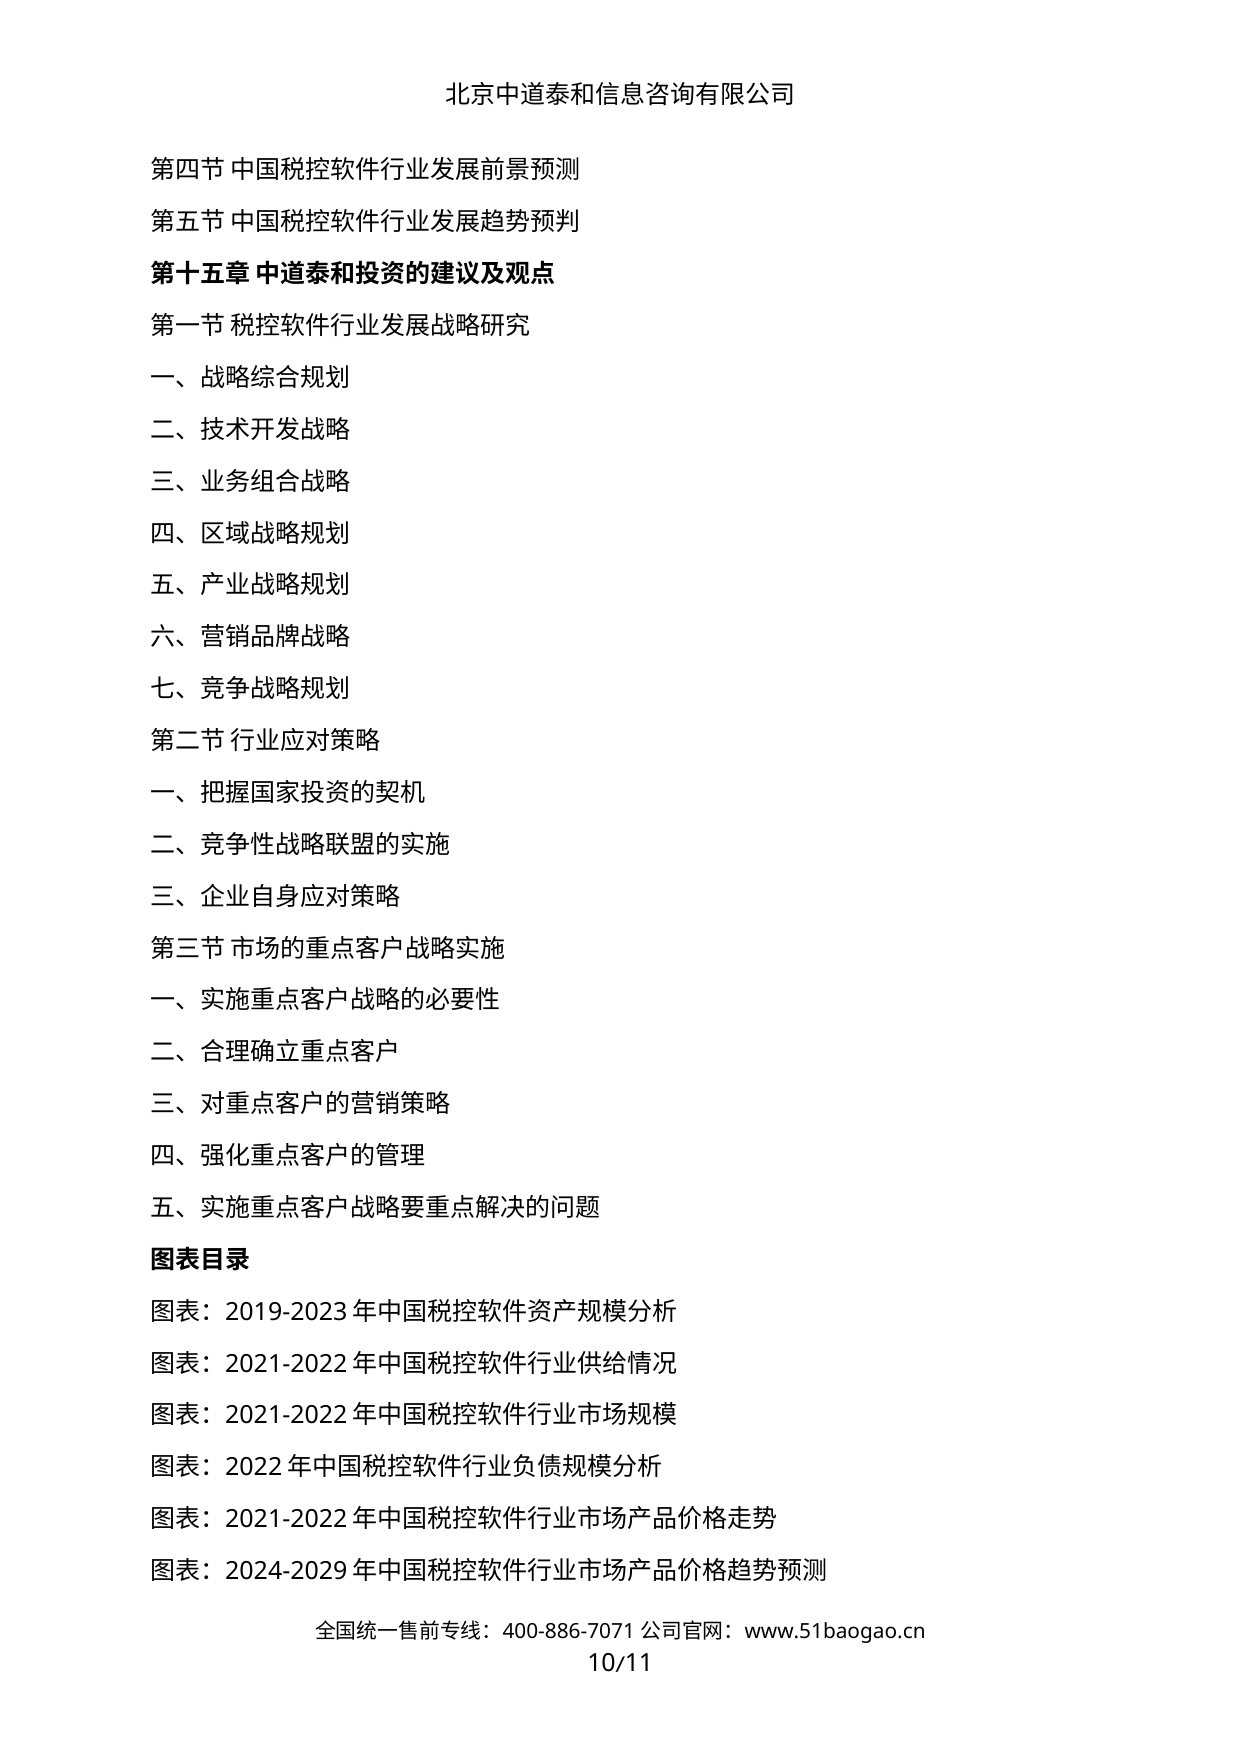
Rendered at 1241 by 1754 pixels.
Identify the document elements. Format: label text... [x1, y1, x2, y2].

text 图表：2021-2022年中国税控软件行业市场规模 [150, 1395, 1090, 1431]
text 第一节 税控软件行业发展战略研究 [150, 306, 1090, 342]
text 五、产业战略规划 [150, 565, 1090, 601]
text 第四节 中国税控软件行业发展前景预测 [150, 150, 1090, 186]
text 四、强化重点客户的管理 [150, 1136, 1090, 1172]
text 七、竞争战略规划 [150, 669, 1090, 705]
text 图表：2021-2022年中国税控软件行业供给情况 [150, 1343, 1090, 1379]
text 图表：2022年中国税控软件行业负债规模分析 [150, 1447, 1090, 1483]
text 一、实施重点客户战略的必要性 [150, 980, 1090, 1016]
text 第十五章 中道泰和投资的建议及观点 [150, 254, 1090, 290]
text 一、把握国家投资的契机 [150, 772, 1090, 809]
text 图表：2019-2023年中国税控软件资产规模分析 [150, 1291, 1090, 1327]
text 四、区域战略规划 [150, 513, 1090, 549]
text 第三节 市场的重点客户战略实施 [150, 928, 1090, 964]
text 图表目录 [150, 1239, 1090, 1276]
text 第五节 中国税控软件行业发展趋势预判 [150, 202, 1090, 238]
text 第二节 行业应对策略 [150, 721, 1090, 757]
text 图表：2021-2022年中国税控软件行业市场产品价格走势 [150, 1499, 1090, 1535]
text 二、技术开发战略 [150, 409, 1090, 446]
text 二、竞争性战略联盟的实施 [150, 824, 1090, 861]
text 三、企业自身应对策略 [150, 876, 1090, 912]
text 三、业务组合战略 [150, 461, 1090, 497]
text 图表：2024-2029年中国税控软件行业市场产品价格趋势预测 [150, 1551, 1090, 1587]
text 一、战略综合规划 [150, 357, 1090, 394]
text 三、对重点客户的营销策略 [150, 1084, 1090, 1120]
text 二、合理确立重点客户 [150, 1032, 1090, 1068]
text 六、营销品牌战略 [150, 617, 1090, 653]
text 五、实施重点客户战略要重点解决的问题 [150, 1187, 1090, 1224]
